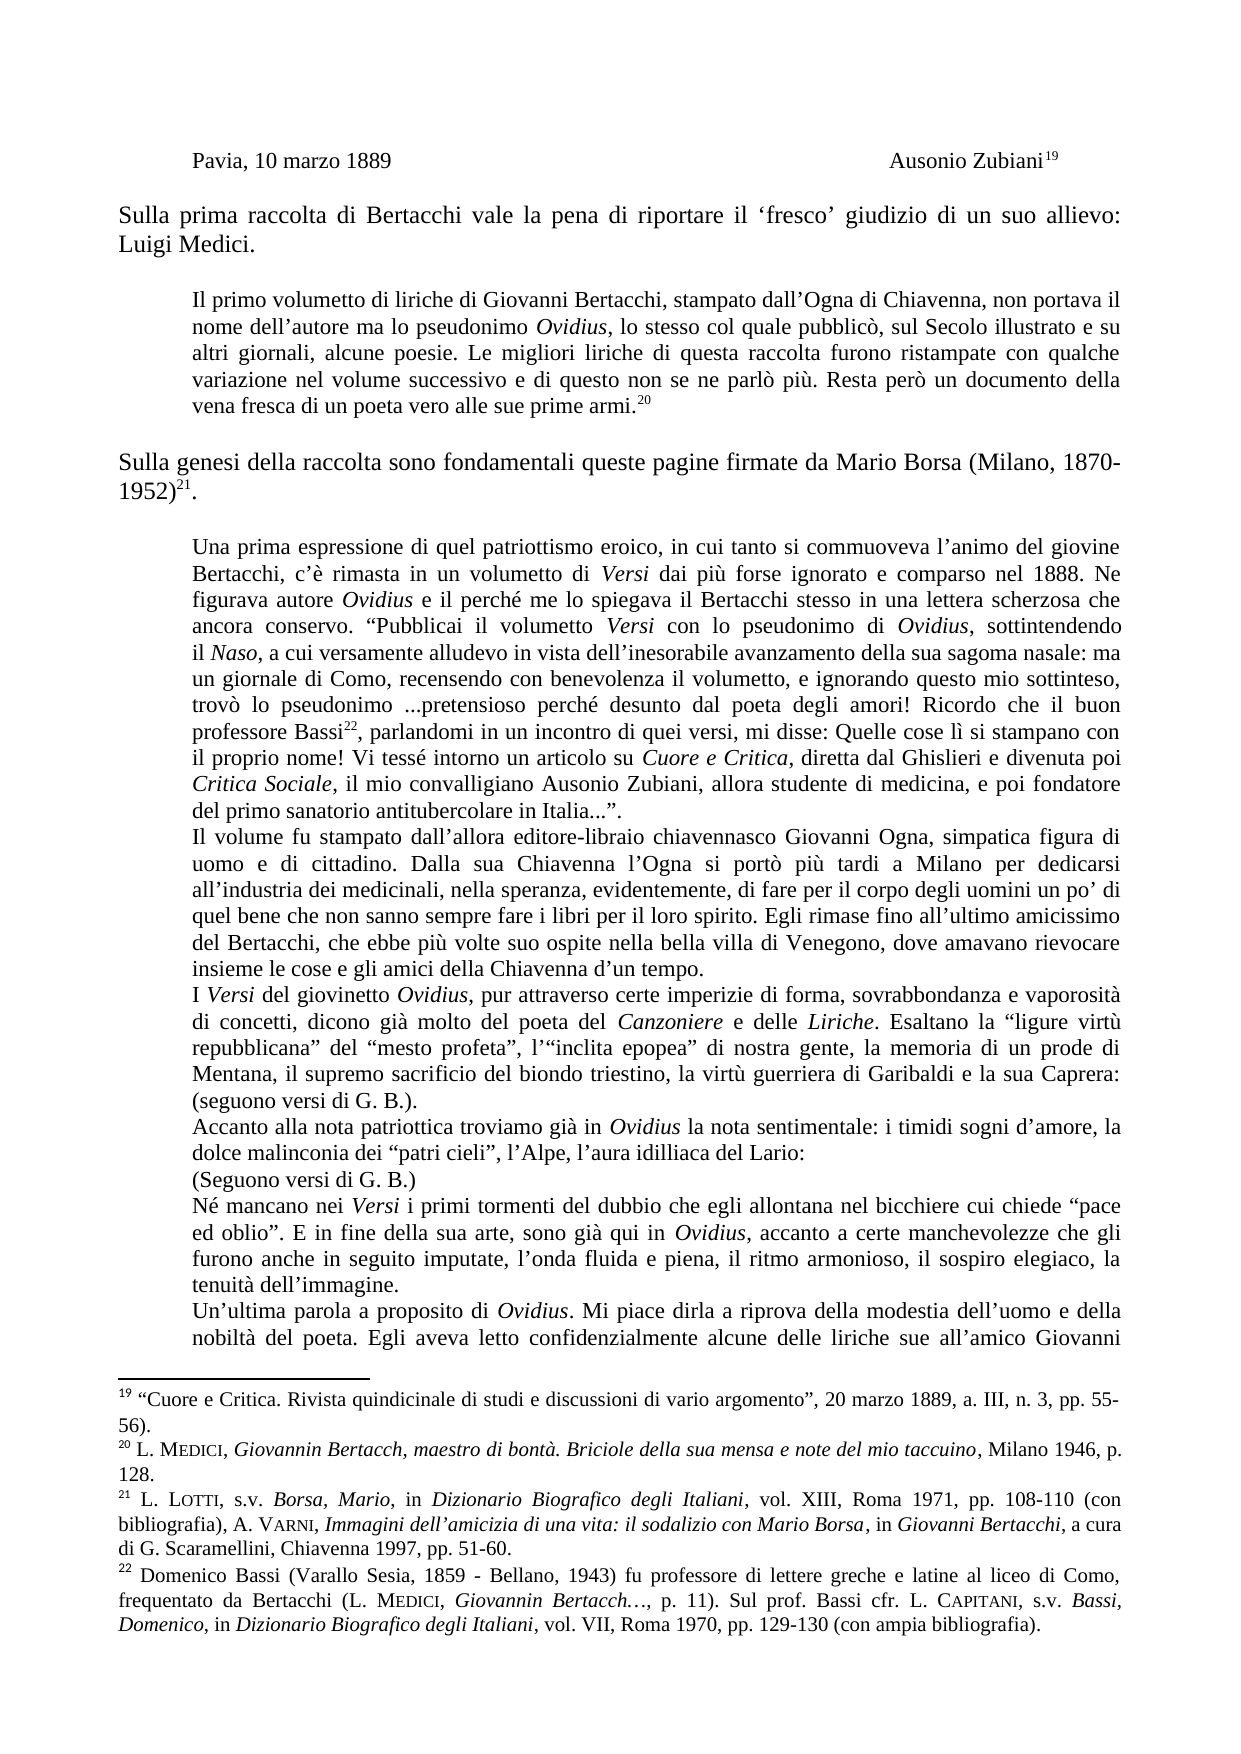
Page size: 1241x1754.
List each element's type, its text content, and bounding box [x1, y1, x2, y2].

text Accanto alla nota patriottica troviamo già in Ovidius la nota sentimentale: i timidi sogni d’amore, la dolce malinconia dei “patri cieli”, l’Alpe, l’aura idilliaca del Lario: [192, 1113, 1122, 1166]
text Pavia, 10 marzo 1889 Ausonio Zubiani [192, 148, 1122, 174]
text Sulla genesi della raccolta sono fondamentali queste pagine firmate da Mario Borsa (Milano, 1870-1952). [118, 447, 1122, 504]
text Il volume fu stampato dall’allora editore-libraio chiavennasco Giovanni Ogna, simpatica figura di uomo e di cittadino. Dalla sua Chiavenna l’Ogna si portò più tardi a Milano per dedicarsi all’industria dei medicinali, nella speranza, evidentemente, di fare per il corpo degli uomini un po’ di quel bene che non sanno sempre fare i libri per il loro spirito. Egli rimase fino all’ultimo amicissimo del Bertacchi, che ebbe più volte suo ospite nella bella villa di Venegono, dove amavano rievocare insieme le cose e gli amici della Chiavenna d’un tempo. [192, 823, 1122, 981]
text Una prima espressione di quel patriottismo eroico, in cui tanto si commuoveva l’animo del giovine Bertacchi, c’è rimasta in un volumetto di Versi dai più forse ignorato e comparso nel 1888. Ne figurava autore Ovidius e il perché me lo spiegava il Bertacchi stesso in una lettera scherzosa che ancora conservo. “Pubblicai il volumetto Versi con lo pseudonimo di Ovidius, sottintendendo il Naso, a cui versamente alludevo in vista dell’inesorabile avanzamento della sua sagoma nasale: ma un giornale di Como, recensendo con benevolenza il volumetto, e ignorando questo mio sottinteso, trovò lo pseudonimo ...pretensioso perché desunto dal poeta degli amori! Ricordo che il buon professore Bassi, parlandomi in un incontro di quei versi, mi disse: Quelle cose lì si stampano con il proprio nome! Vi tessé intorno un articolo su Cuore e Critica, diretta dal Ghislieri e divenuta poi Critica Sociale, il mio convalligiano Ausonio Zubiani, allora studente di medicina, e poi fondatore del primo sanatorio antitubercolare in Italia...”. [192, 533, 1122, 823]
text Sulla prima raccolta di Bertacchi vale la pena di riportare il ‘fresco’ giudizio di un suo allievo: Luigi Medici. [118, 200, 1122, 258]
text Né mancano nei Versi i primi tormenti del dubbio che egli allontana nel bicchiere cui chiede “pace ed oblio”. E in fine della sua arte, sono già qui in Ovidius, accanto a certe manchevolezze che gli furono anche in seguito imputate, l’onda fluida e piena, il ritmo armonioso, il sospiro elegiaco, la tenuità dell’immagine. [192, 1192, 1122, 1298]
text Il primo volumetto di liriche di Giovanni Bertacchi, stampato dall’Ogna di Chiavenna, non portava il nome dell’autore ma lo pseudonimo Ovidius, lo stesso col quale pubblicò, sul Secolo illustrato e su altri giornali, alcune poesie. Le migliori liriche di questa raccolta furono ristampate con qualche variazione nel volume successivo e di questo non se ne parlò più. Resta però un documento della vena fresca di un poeta vero alle sue prime armi. [192, 287, 1122, 418]
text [192, 1298, 1122, 1350]
text I Versi del giovinetto Ovidius, pur attraverso certe imperizie di forma, sovrabbondanza e vaporosità di concetti, dicono già molto del poeta del Canzoniere e delle Liriche. Esaltano la “ligure virtù repubblicana” del “mesto profeta”, l’“inclita epopea” di nostra gente, la memoria di un prode di Mentana, il supremo sacrificio del biondo triestino, la virtù guerriera di Garibaldi e la sua Caprera: (seguono versi di G. B.). [192, 981, 1122, 1113]
text (Seguono versi di G. B.) [192, 1166, 1122, 1192]
